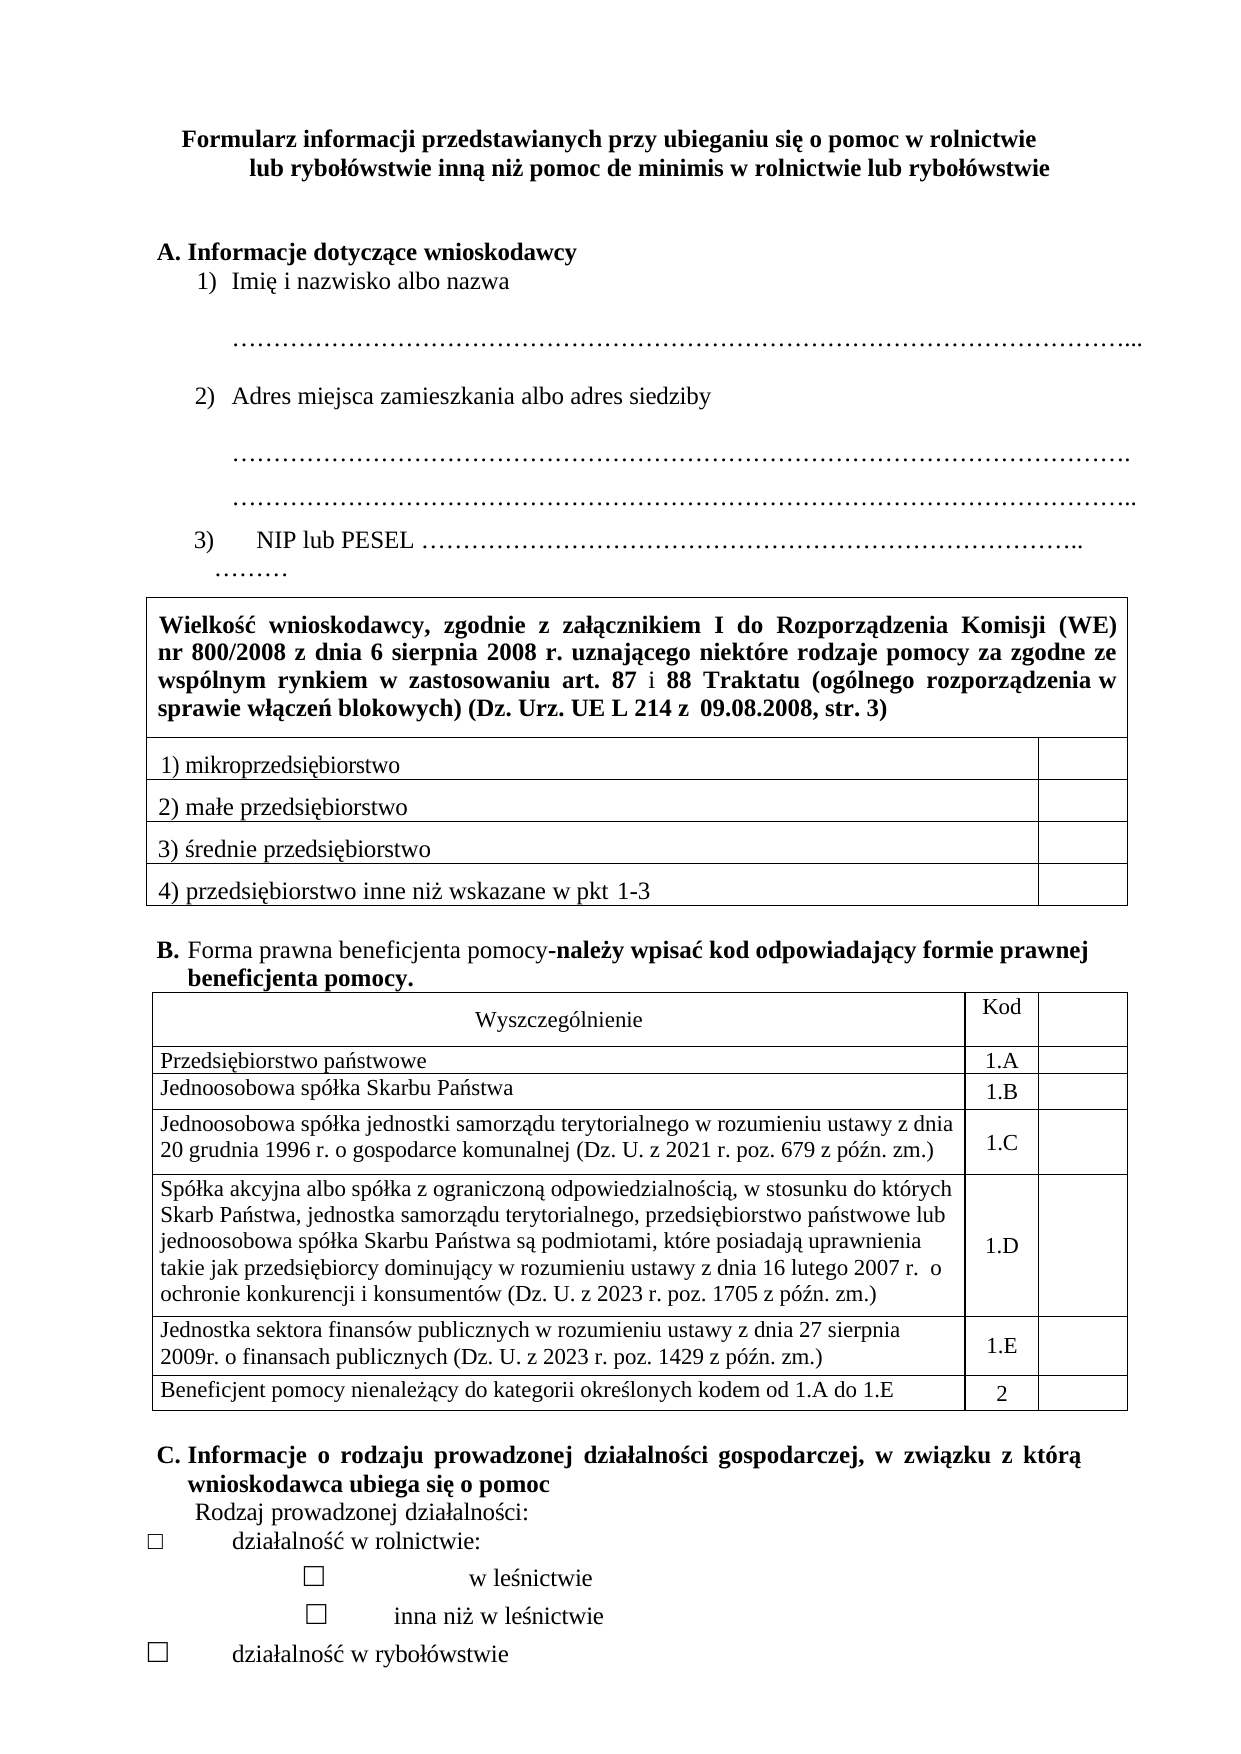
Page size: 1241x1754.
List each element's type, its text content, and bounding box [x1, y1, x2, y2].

list Informacje dotyczące wnioskodawcy [157, 237, 1146, 266]
table_cell 1.B [966, 1074, 1038, 1109]
table_cell Jednoosobowa spółka jednostki samorządu terytorialnego w rozumieniu ustawy z dnia 20 grudnia 1996 r. o gospodarce komunalnej (Dz. U. z 2021 r. poz. 679 z późn. zm.) [153, 1110, 964, 1174]
list Adres miejsca zamieszkania albo adres siedziby [194, 381, 1146, 410]
table_cell [1039, 1074, 1127, 1109]
table_cell 1.A [966, 1047, 1038, 1073]
subtitle Formularz informacji przedstawianych przy ubieganiu się o pomoc w rolnictwie lub rybołówstwie inną niż pomoc de minimis w rolnictwie lub rybołówstwie [181, 124, 1077, 182]
table_cell Beneficjent pomocy nienależący do kategorii określonych kodem od 1.A do 1.E [153, 1376, 964, 1410]
list Imię i nazwisko albo nazwa [196, 266, 1146, 295]
table_cell [1039, 1175, 1127, 1316]
table_cell Spółka akcyjna albo spółka z ograniczoną odpowiedzialnością, w stosunku do których Skarb Państwa, jednostka samorządu terytorialnego, przedsiębiorstwo państwowe lub jednoosobowa spółka Skarbu Państwa są podmiotami, które posiadają uprawnienia takie jak przedsiębiorcy dominujący w rozumieniu ustawy z dnia 16 lutego 2007 r. o ochronie konkurencji i konsumentów (Dz. U. z 2023 r. poz. 1705 z późn. zm.) [153, 1175, 964, 1316]
table_cell 1) mikroprzedsiębiorstwo [147, 738, 1038, 779]
table_cell 2) małe przedsiębiorstwo [147, 780, 1038, 821]
table_cell [966, 1110, 1038, 1174]
table_cell Przedsiębiorstwo państwowe [153, 1047, 964, 1073]
table_header Wielkość wnioskodawcy, zgodnie z załącznikiem I do Rozporządzenia Komisji (WE) nr 800/2008 z dnia 6 sierpnia 2008 r. uznającego niektóre rodzaje pomocy za zgodne ze wspólnym rynkiem w zastosowaniu art. 87 i 88 Traktatu (ogólnego rozporządzenia w sprawie włączeń blokowych) (Dz. Urz. UE L 214 z 09.08.2008, str. 3) [147, 598, 1127, 737]
table_cell 1.E [966, 1317, 1038, 1374]
table_header [1039, 993, 1127, 1046]
table_cell 3) średnie przedsiębiorstwo [147, 822, 1038, 863]
list działalność w rybołówstwie [148, 1632, 1146, 1670]
list działalność w rolnictwie: [148, 1526, 1146, 1555]
list NIP lub PESEL ……………………………………………………………………..……… [193, 525, 1146, 582]
text Rodzaj prowadzonej działalności: [194, 1497, 1146, 1526]
table_cell [1039, 780, 1127, 821]
table_header Wyszczególnienie [153, 993, 964, 1046]
table_cell 4) przedsiębiorstwo inne niż wskazane w pkt 1-3 [147, 864, 1038, 905]
table_cell [1039, 822, 1127, 863]
list inna niż w leśnictwie [306, 1593, 1146, 1632]
list w leśnictwie [303, 1555, 1146, 1593]
list ………………………………………………………………………………………………... [231, 323, 1146, 352]
table_cell [1039, 864, 1127, 905]
table_cell [1039, 1317, 1127, 1374]
table_cell [1039, 738, 1127, 779]
table_cell [1039, 1047, 1127, 1073]
table_cell 2 [966, 1376, 1038, 1410]
subtitle Forma prawna beneficjenta pomocy-należy wpisać kod odpowiadający formie prawnej beneficjenta pomocy. [156, 935, 1102, 992]
table_cell 1.D [966, 1175, 1038, 1316]
table_cell [1039, 1110, 1127, 1174]
table_header Kod [966, 993, 1038, 1046]
table_cell [1039, 1376, 1127, 1410]
list ……………………………………………………………………………………………….……………………………………………………………………………………………….. [231, 438, 1146, 510]
table_cell Jednoosobowa spółka Skarbu Państwa [153, 1074, 964, 1109]
subtitle Informacje o rodzaju prowadzonej działalności gospodarczej, w związku z którą wnioskodawca ubiega się o pomoc [156, 1440, 1102, 1497]
table_cell Jednostka sektora finansów publicznych w rozumieniu ustawy z dnia 27 sierpnia 2009r. o finansach publicznych (Dz. U. z 2023 r. poz. 1429 z późn. zm.) [153, 1317, 964, 1374]
